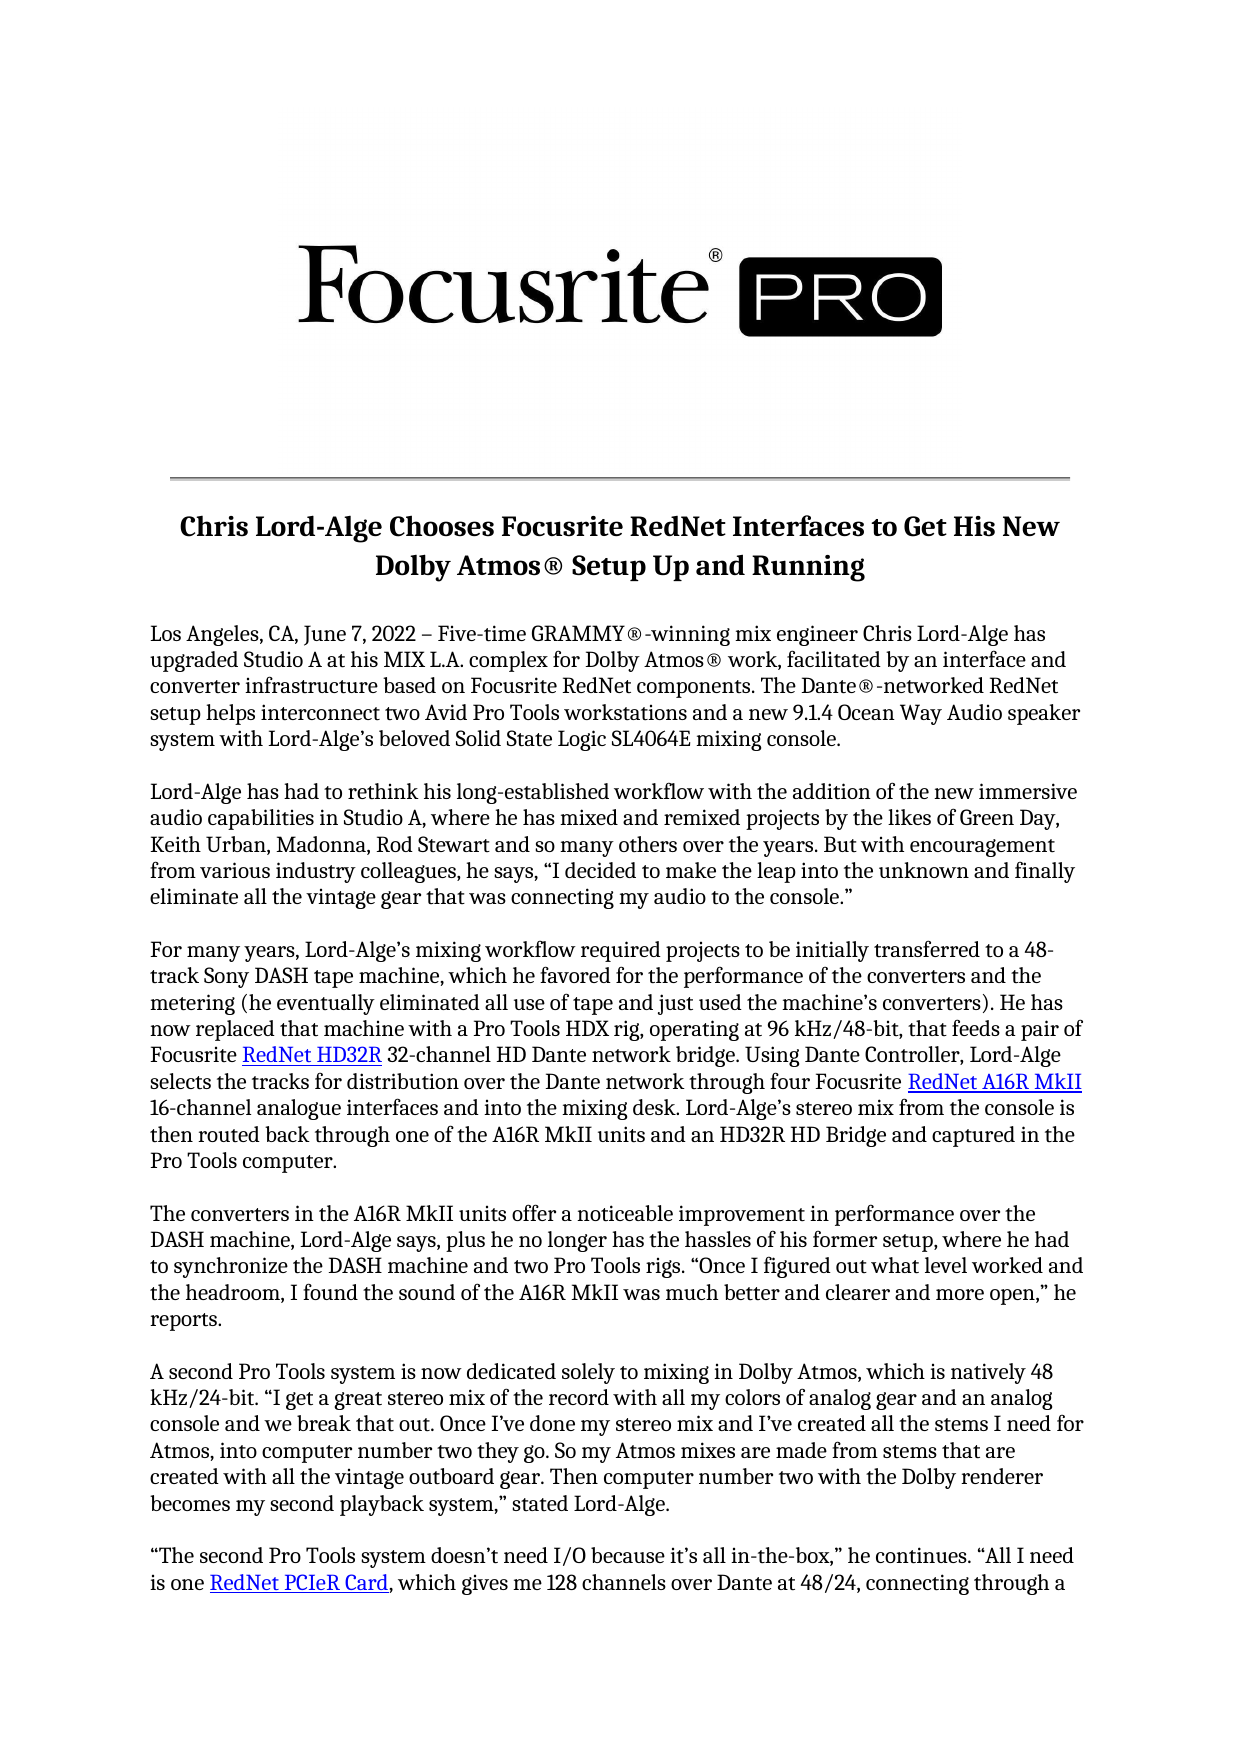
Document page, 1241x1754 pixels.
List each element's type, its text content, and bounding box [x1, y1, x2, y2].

text For many years, Lord-Alge’s mixing workflow required projects to be initially transferred to a 48-track Sony DASH tape machine, which he favored for the performance of the converters and the metering (he eventually eliminated all use of tape and just used the machine’s converters). He has now replaced that machine with a Pro Tools HDX rig, operating at 96 kHz/48-bit, that feeds a pair of Focusrite RedNet HD32R 32-channel HD Dante network bridge. Using Dante Controller, Lord-Alge selects the tracks for distribution over the Dante network through four Focusrite RedNet A16R MkII 16-channel analogue interfaces and into the mixing desk. Lord-Alge’s stereo mix from the console is then routed back through one of the A16R MkII units and an HD32R HD Bridge and captured in the Pro Tools computer. [150, 937, 1090, 1174]
text The converters in the A16R MkII units offer a noticeable improvement in performance over the DASH machine, Lord-Alge says, plus he no longer has the hassles of his former setup, where he had to synchronize the DASH machine and two Pro Tools rigs. “Once I figured out what level worked and the headroom, I found the sound of the A16R MkII was much better and clearer and more open,” he reports. [150, 1200, 1090, 1332]
picture [170, 477, 1071, 481]
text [150, 1543, 1090, 1596]
text Lord-Alge has had to rethink his long-established workflow with the addition of the new immersive audio capabilities in Studio A, where he has mixed and remixed projects by the likes of Green Day, Keith Urban, Madonna, Rod Stewart and so many others over the years. But with encouragement from various industry colleagues, he says, “I decided to make the leap into the unknown and finally eliminate all the vintage gear that was connecting my audio to the console.” [150, 779, 1090, 911]
text Los Angeles, CA, June 7, 2022 – Five-time GRAMMY®-winning mix engineer Chris Lord-Alge has upgraded Studio A at his MIX L.A. complex for Dolby Atmos® work, facilitated by an interface and converter infrastructure based on Focusrite RedNet components. The Dante®-networked RedNet setup helps interconnect two Avid Pro Tools workstations and a new 9.1.4 Ocean Way Audio speaker system with Lord-Alge’s beloved Solid State Logic SL4064E mixing console. [150, 621, 1090, 752]
text A second Pro Tools system is now dedicated solely to mixing in Dolby Atmos, which is natively 48 kHz/24-bit. “I get a great stereo mix of the record with all my colors of analog gear and an analog console and we break that out. Once I’ve done my stereo mix and I’ve created all the stems I need for Atmos, into computer number two they go. So my Atmos mixes are made from stems that are created with all the vintage outboard gear. Then computer number two with the Dolby renderer becomes my second playback system,” stated Lord-Alge. [150, 1358, 1090, 1517]
text Chris Lord-Alge Chooses Focusrite RedNet Interfaces to Get His New Dolby Atmos® Setup Up and Running [150, 511, 1090, 583]
picture [277, 107, 963, 474]
